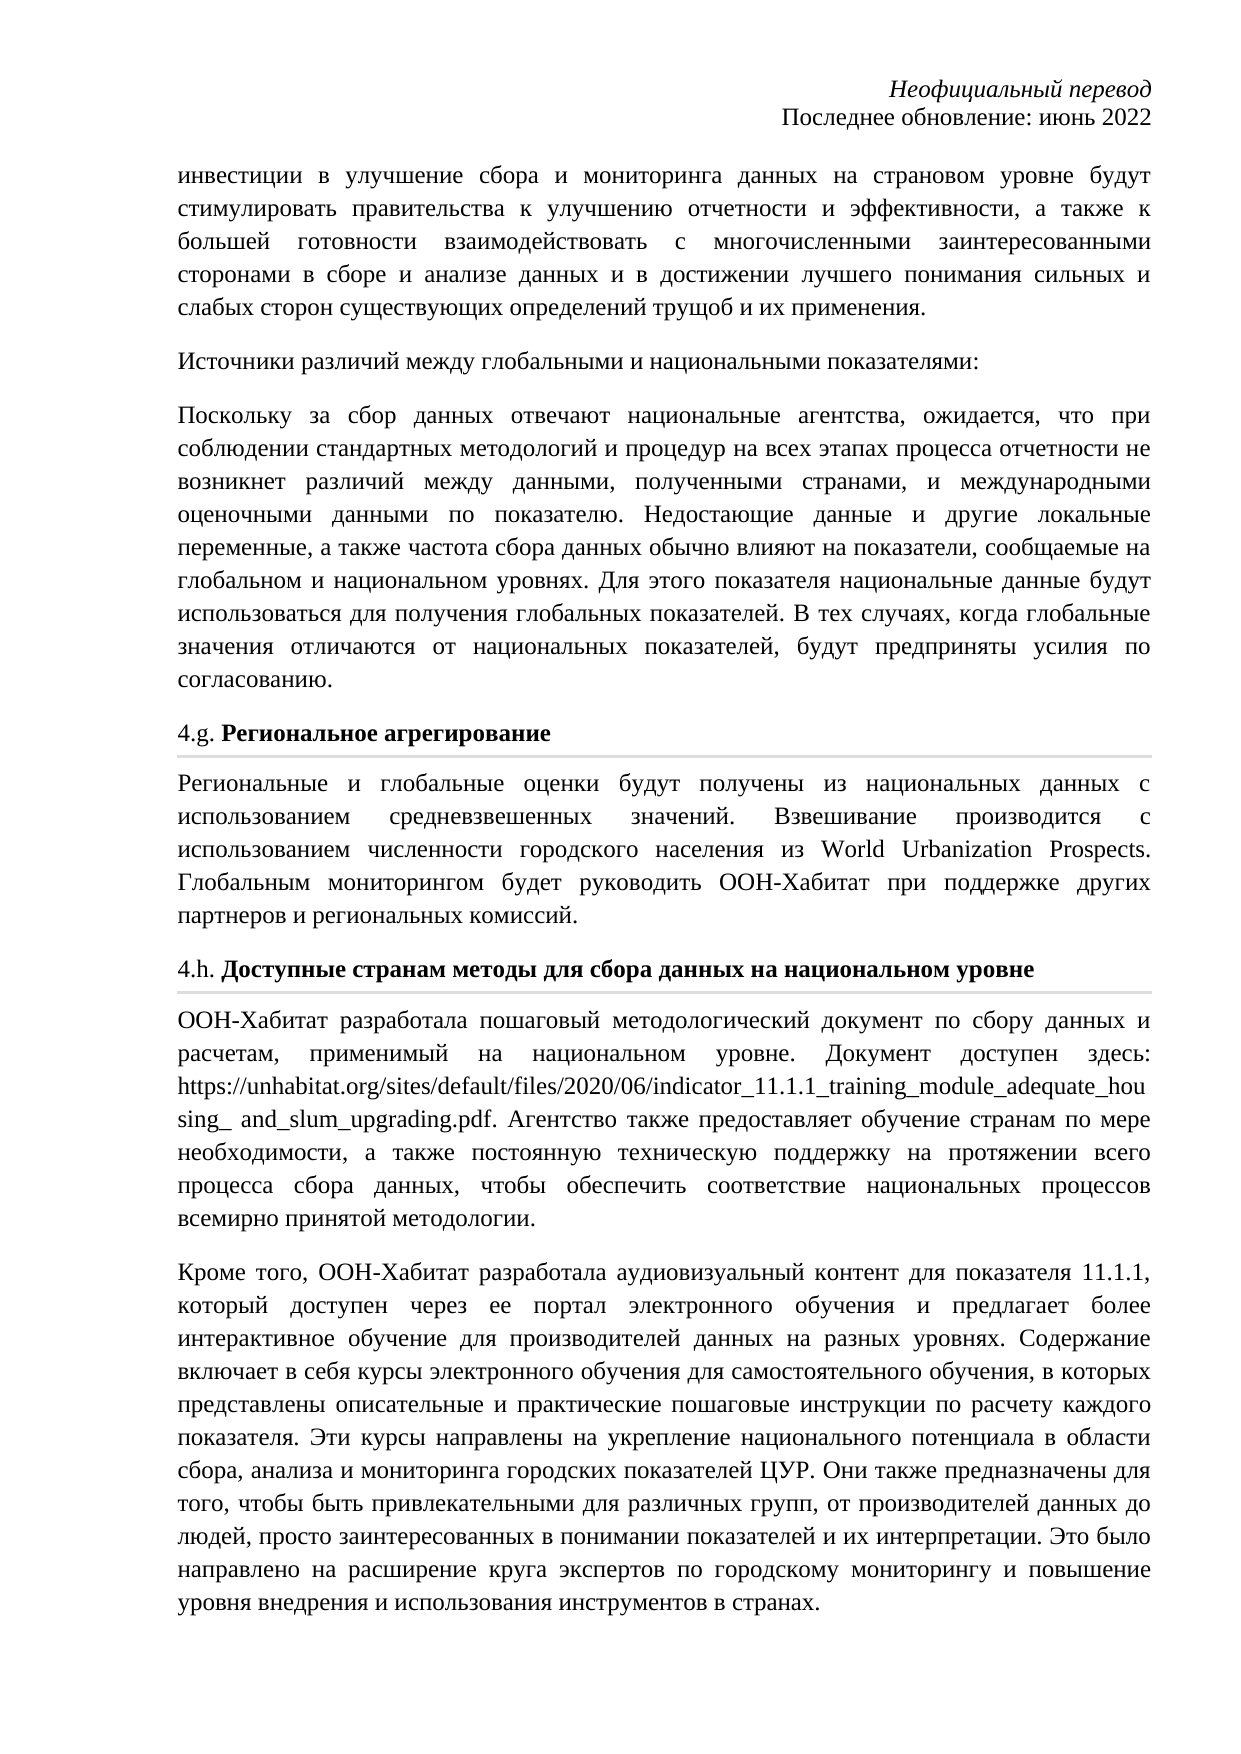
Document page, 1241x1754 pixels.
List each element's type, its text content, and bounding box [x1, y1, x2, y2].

text Кроме того, ООН-Хабитат разработала аудиовизуальный контент для показателя 11.1.1, который доступен через ее портал электронного обучения и предлагает более интерактивное обучение для производителей данных на разных уровнях. Содержание включает в себя курсы электронного обучения для самостоятельного обучения, в которых представлены описательные и практические пошаговые инструкции по расчету каждого показателя. Эти курсы направлены на укрепление национального потенциала в области сбора, анализа и мониторинга городских показателей ЦУР. Они также предназначены для того, чтобы быть привлекательными для различных групп, от производителей данных до людей, просто заинтересованных в понимании показателей и их интерпретации. Это было направлено на расширение круга экспертов по городскому мониторингу и повышение уровня внедрения и использования инструментов в странах. [177, 1257, 1152, 1616]
text Региональные и глобальные оценки будут получены из национальных данных с использованием средневзвешенных значений. Взвешивание производится с использованием численности городского населения из World Urbanization Prospects. Глобальным мониторингом будет руководить ООН-Хабитат при поддержке других партнеров и региональных комиссий. [177, 768, 1152, 929]
text 4.h. Доступные странам методы для сбора данных на национальном уровне [177, 954, 1152, 991]
text ООН-Хабитат разработала пошаговый методологический документ по сбору данных и расчетам, применимый на национальном уровне. Документ доступен здесь: https://unhabitat.org/sites/default/files/2020/06/indicator_11.1.1_training_module_adequate_housing_ and_slum_upgrading.pdf. Агентство также предоставляет обучение странам по мере необходимости, а также постоянную техническую поддержку на протяжении всего процесса сбора данных, чтобы обеспечить соответствие национальных процессов всемирно принятой методологии. [177, 1005, 1152, 1232]
text Источники различий между глобальными и национальными показателями: [177, 346, 1152, 375]
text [177, 160, 1152, 321]
text Поскольку за сбор данных отвечают национальные агентства, ожидается, что при соблюдении стандартных методологий и процедур на всех этапах процесса отчетности не возникнет различий между данными, полученными странами, и международными оценочными данными по показателю. Недостающие данные и другие локальные переменные, а также частота сбора данных обычно влияют на показатели, сообщаемые на глобальном и национальном уровнях. Для этого показателя национальные данные будут использоваться для получения глобальных показателей. В тех случаях, когда глобальные значения отличаются от национальных показателей, будут предприняты усилия по согласованию. [177, 400, 1152, 693]
text 4.g. Региональное агрегирование [177, 718, 1152, 755]
